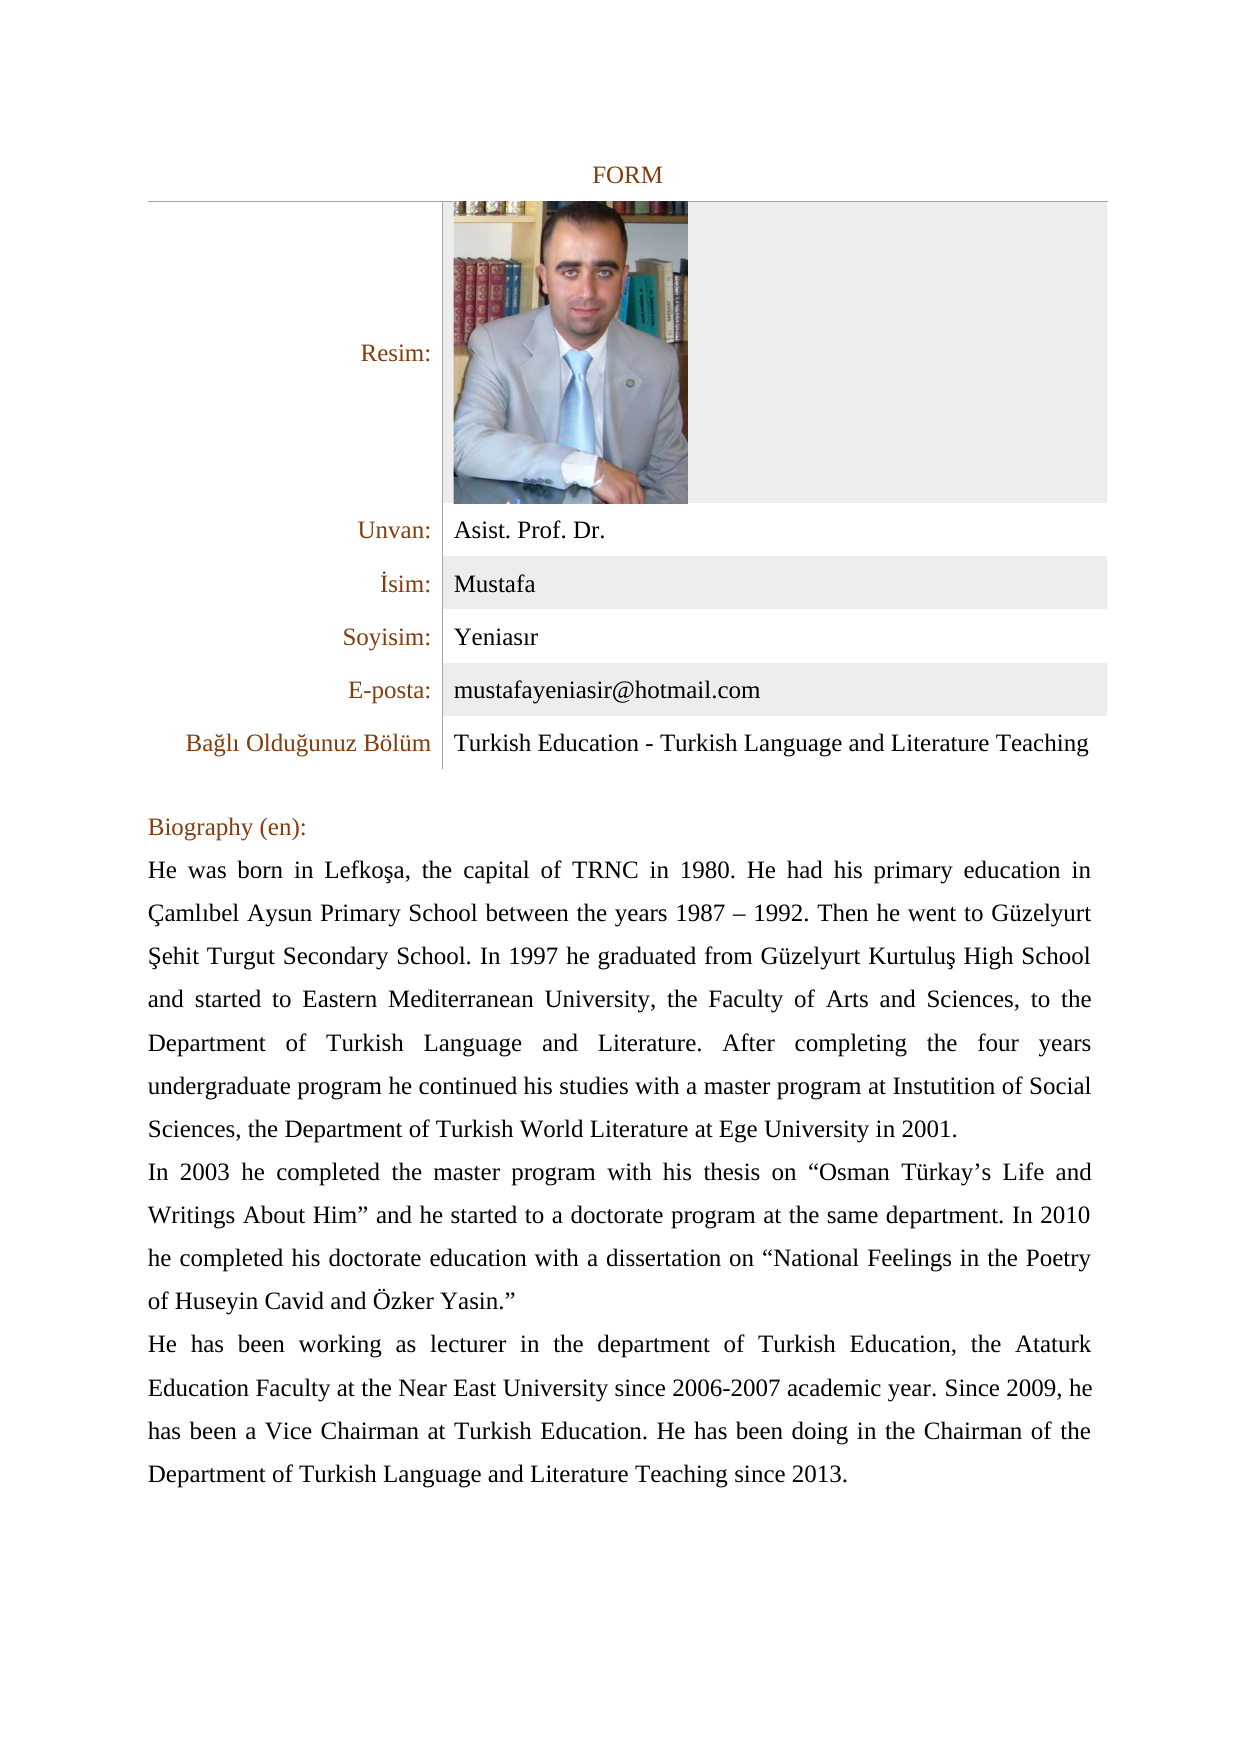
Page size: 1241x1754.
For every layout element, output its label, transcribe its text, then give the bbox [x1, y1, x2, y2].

table_cell Turkish Education - Turkish Language and Literature Teaching [443, 716, 1107, 769]
table_cell Unvan: [148, 503, 442, 556]
text Biography (en): [148, 812, 1093, 841]
table_cell Asist. Prof. Dr. [443, 503, 1107, 556]
table_cell Soyisim: [148, 610, 442, 663]
table_cell Resim: [148, 202, 442, 503]
text He has been working as lecturer in the department of Turkish Education, the Ataturk Education Faculty at the Near East University since 2006-2007 academic year. Since 2009, he has been a Vice Chairman at Turkish Education. He has been doing in the Chairman of the Department of Turkish Language and Literature Teaching since 2013. [148, 1444, 1093, 1488]
table_header FORM [148, 148, 1107, 201]
table_cell İsim: [148, 556, 442, 609]
table_cell Bağlı Olduğunuz Bölüm [148, 716, 442, 769]
table_cell [443, 202, 453, 503]
table_cell [688, 202, 1107, 503]
table_cell mustafayeniasir@hotmail.com [443, 663, 1107, 716]
table_cell E-posta: [148, 663, 442, 716]
text He has been working as lecturer in the department of Turkish Education, the Ataturk Education Faculty at the Near East University since 2006-2007 academic year. Since 2009, he has been a Vice Chairman at Turkish Education. He has been doing in the Chairman of the Department of Turkish Language and Literature Teaching since 2013. [148, 1329, 1093, 1416]
picture [453, 201, 688, 504]
table_cell Yeniasır [443, 610, 1107, 663]
text He was born in Lefkoşa, the capital of TRNC in 1980. He had his primary education in Çamlıbel Aysun Primary School between the years 1987 – 1992. Then he went to Güzelyurt Şehit Turgut Secondary School. In 1997 he graduated from Güzelyurt Kurtuluş High School and started to Eastern Mediterranean University, the Faculty of Arts and Sciences, to the Department of Turkish Language and Literature. After completing the four years undergraduate program he continued his studies with a master program at Instutition of Social Sciences, the Department of Turkish World Literature at Ege University in 2001. [148, 855, 1093, 1143]
table_cell Mustafa [443, 556, 1107, 609]
text In 2003 he completed the master program with his thesis on “Osman Türkay’s Life and Writings About Him” and he started to a doctorate program at the same department. In 2010 he completed his doctorate education with a dissertation on “National Feelings in the Poetry of Huseyin Cavid and Özker Yasin.” [148, 1157, 1093, 1315]
